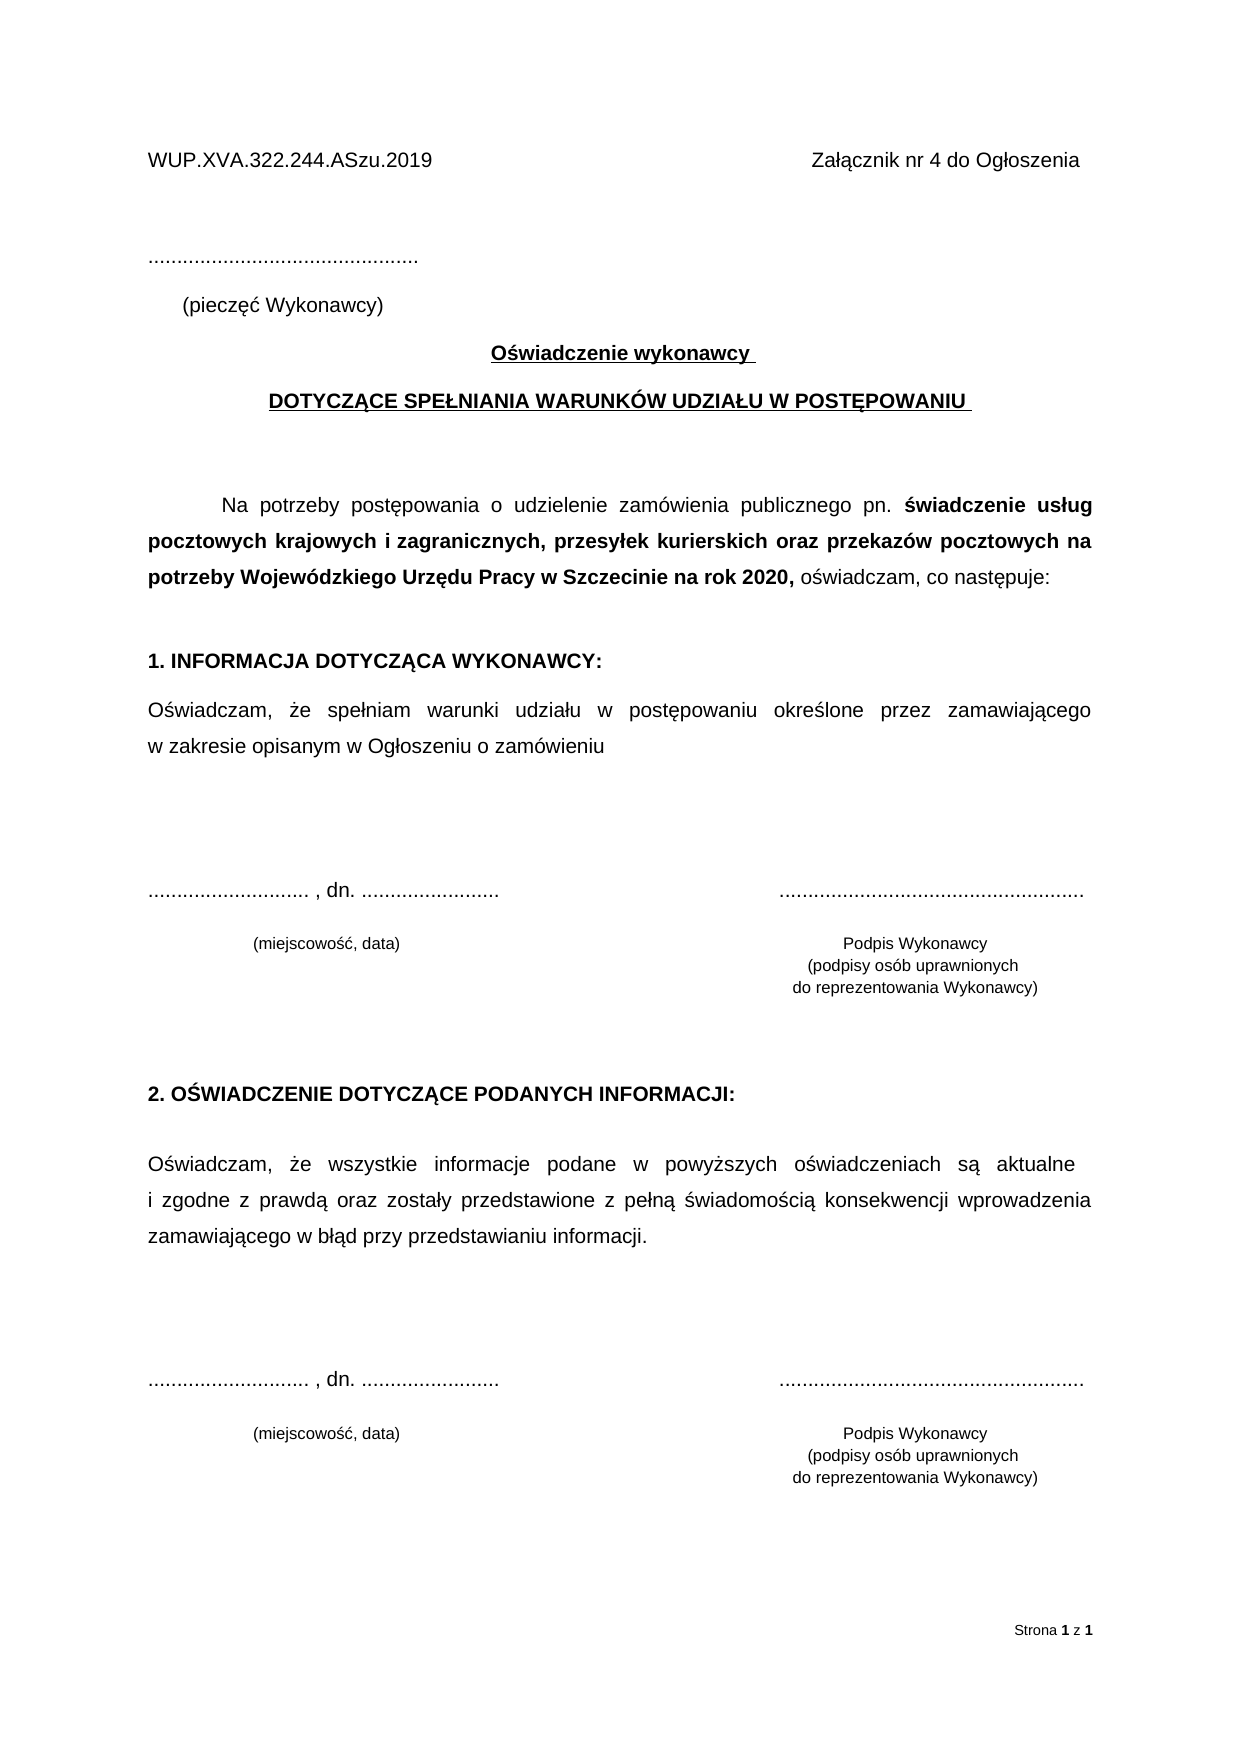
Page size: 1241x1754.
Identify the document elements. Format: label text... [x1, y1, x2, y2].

text (miejscowość, data) Podpis Wykonawcy (podpisy osób uprawnionych do reprezentowania Wykonawcy) [148, 1424, 1093, 1487]
text 1. INFORMACJA DOTYCZĄCA WYKONAWCY: [148, 649, 1093, 673]
text (pieczęć Wykonawcy) [148, 293, 1093, 317]
text ............................ , dn. ........................ ..................................................... [148, 1367, 1093, 1391]
text WUP.XVA.322.244.ASzu.2019 Załącznik nr 4 do Ogłoszenia [148, 148, 1093, 172]
text (miejscowość, data) Podpis Wykonawcy (podpisy osób uprawnionych do reprezentowania Wykonawcy) [148, 934, 1093, 997]
text Oświadczenie wykonawcy [148, 341, 1093, 365]
text ............................................... [148, 244, 1093, 268]
text ............................ , dn. ........................ ..................................................... [148, 877, 1093, 901]
text Oświadczam, że wszystkie informacje podane w powyższych oświadczeniach są aktualne i zgodne z prawdą oraz zostały przedstawione z pełną świadomością konsekwencji wprowadzenia zamawiającego w błąd przy przedstawianiu informacji. [148, 1152, 1093, 1247]
title 2. OŚWIADCZENIE DOTYCZĄCE PODANYCH INFORMACJI: [148, 1082, 1093, 1106]
text Na potrzeby postępowania o udzielenie zamówienia publicznego pn. świadczenie usług pocztowych krajowych i zagranicznych, przesyłek kurierskich oraz przekazów pocztowych na potrzeby Wojewódzkiego Urzędu Pracy w Szczecinie na rok 2020, oświadczam, co następuje: [148, 493, 1093, 589]
text DOTYCZĄCE SPEŁNIANIA WARUNKÓW UDZIAŁU W POSTĘPOWANIU [148, 389, 1093, 455]
text Oświadczam, że spełniam warunki udziału w postępowaniu określone przez zamawiającego w zakresie opisanym w Ogłoszeniu o zamówieniu [148, 698, 1093, 758]
